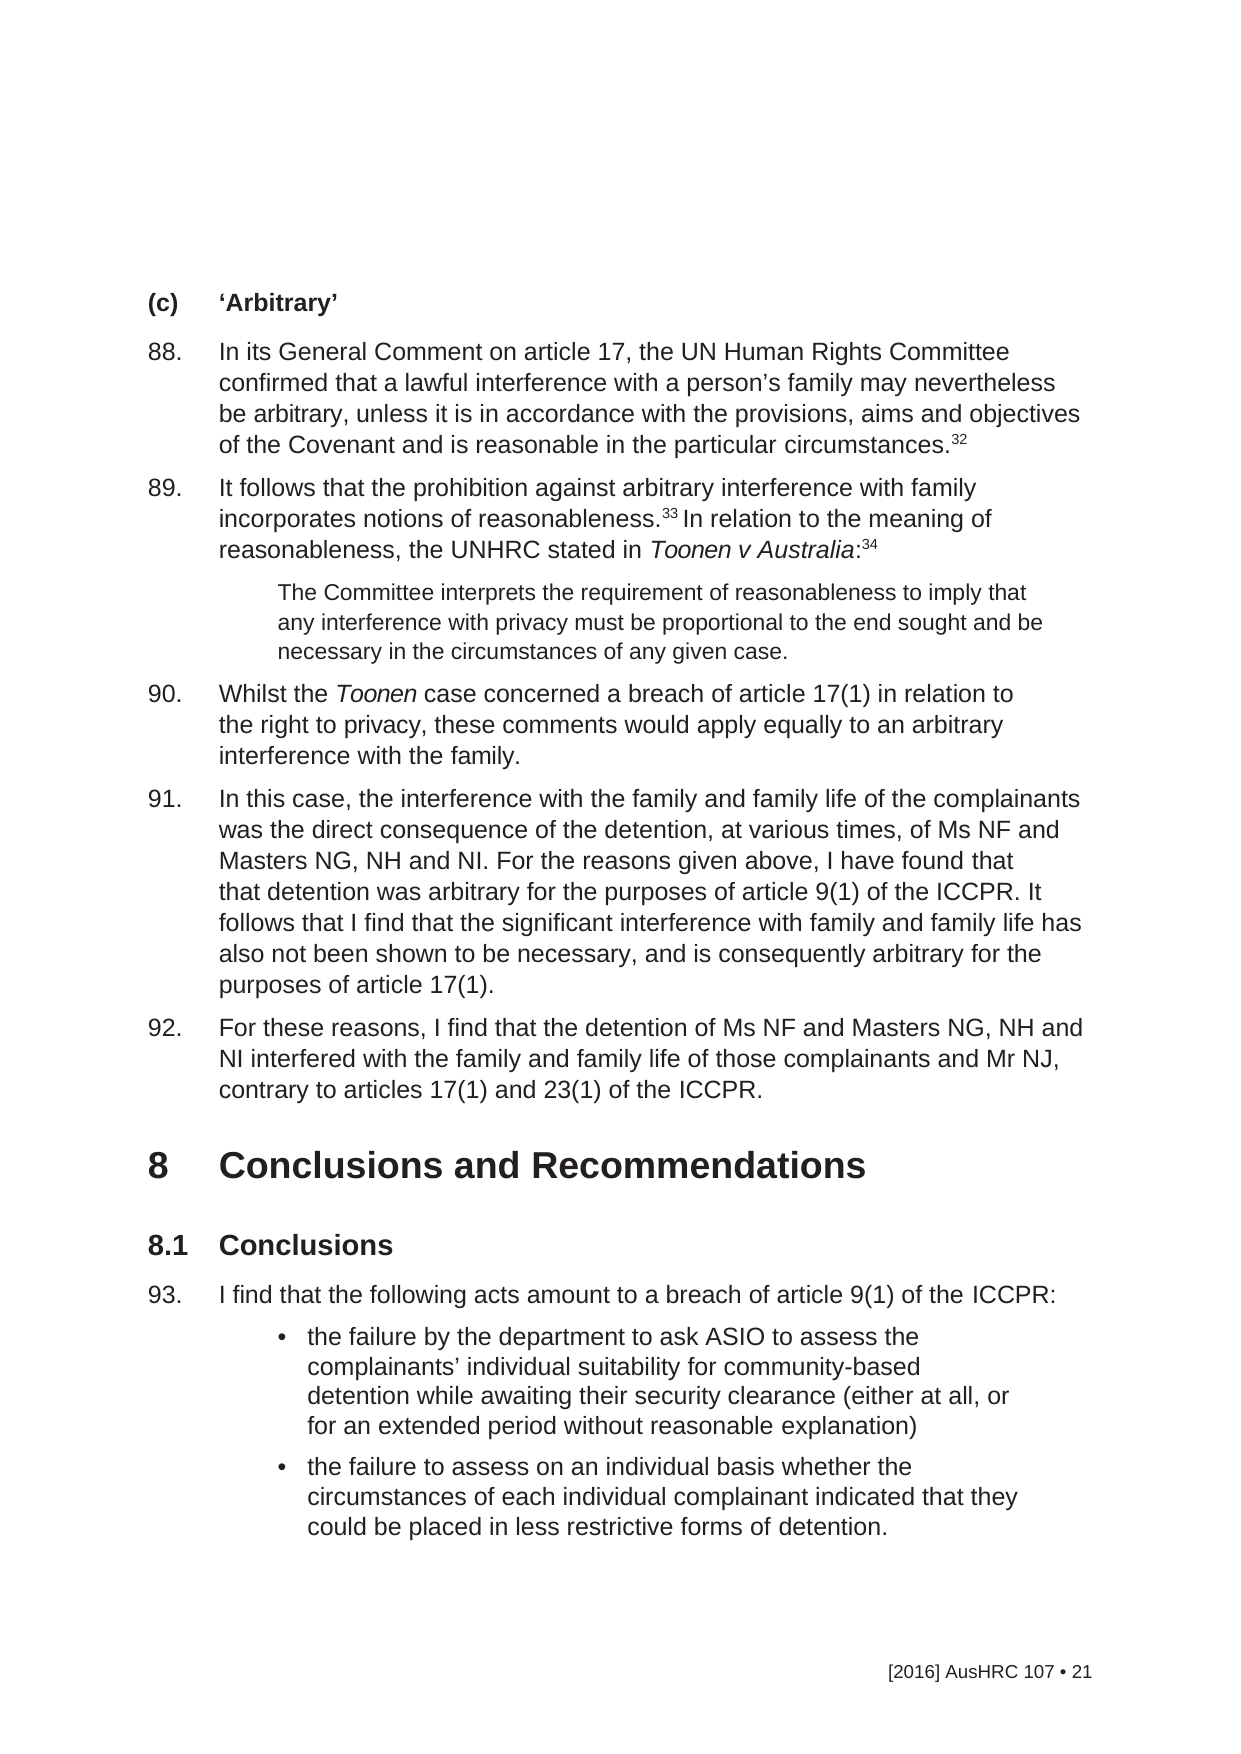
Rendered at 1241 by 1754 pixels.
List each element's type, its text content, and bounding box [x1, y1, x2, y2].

subtitle Conclusions and Recommendations [148, 1143, 1103, 1187]
list In this case, the interference with the family and family life of the complainants was the direct consequence of the detention, at various times, of Ms NF and Masters NG, NH and NI. For the reasons given above, I have found that [148, 784, 1082, 875]
subtitle Conclusions [148, 1228, 1103, 1261]
subtitle ‘Arbitrary’ [148, 288, 1103, 317]
list For these reasons, I find that the detention of Ms NF and Masters NG, NH and NI interfered with the family and family life of those complainants and Mr NJ, contrary to articles 17(1) and 23(1) of the ICCPR. [148, 1013, 1084, 1104]
list I find that the following acts amount to a breach of article 9(1) of the ICCPR: [148, 1280, 1103, 1309]
list the failure to assess on an individual basis whether the circumstances of each individual complainant indicated that they could be placed in less restrictive forms of detention. [277, 1452, 1019, 1540]
list Whilst the Toonen case concerned a breach of article 17(1) in relation to the right to privacy, these comments would apply equally to an arbitrary interference with the family. [148, 679, 1016, 770]
list In its General Comment on article 17, the UN Human Rights Committee confirmed that a lawful interference with a person’s family may nevertheless be arbitrary, unless it is in accordance with the provisions, aims and objectives of the Covenant and is reasonable in the particular circumstances.32 [148, 337, 1091, 459]
text that detention was arbitrary for the purposes of article 9(1) of the ICCPR. It follows that I find that the significant interference with family and family life has also not been shown to be necessary, and is consequently arbitrary for the purposes of article 17(1). [218, 877, 1084, 999]
list the failure by the department to ask ASIO to assess the complainants’ individual suitability for community-based detention while awaiting their security clearance (either at all, or for an extended period without reasonable explanation) [277, 1322, 1030, 1440]
text The Committee interprets the requirement of reasonableness to imply that any interference with privacy must be proportional to the end sought and be necessary in the circumstances of any given case. [277, 579, 1045, 664]
list It follows that the prohibition against arbitrary interference with family incorporates notions of reasonableness.33 In relation to the meaning of reasonableness, the UNHRC stated in Toonen v Australia:34 [148, 473, 995, 564]
